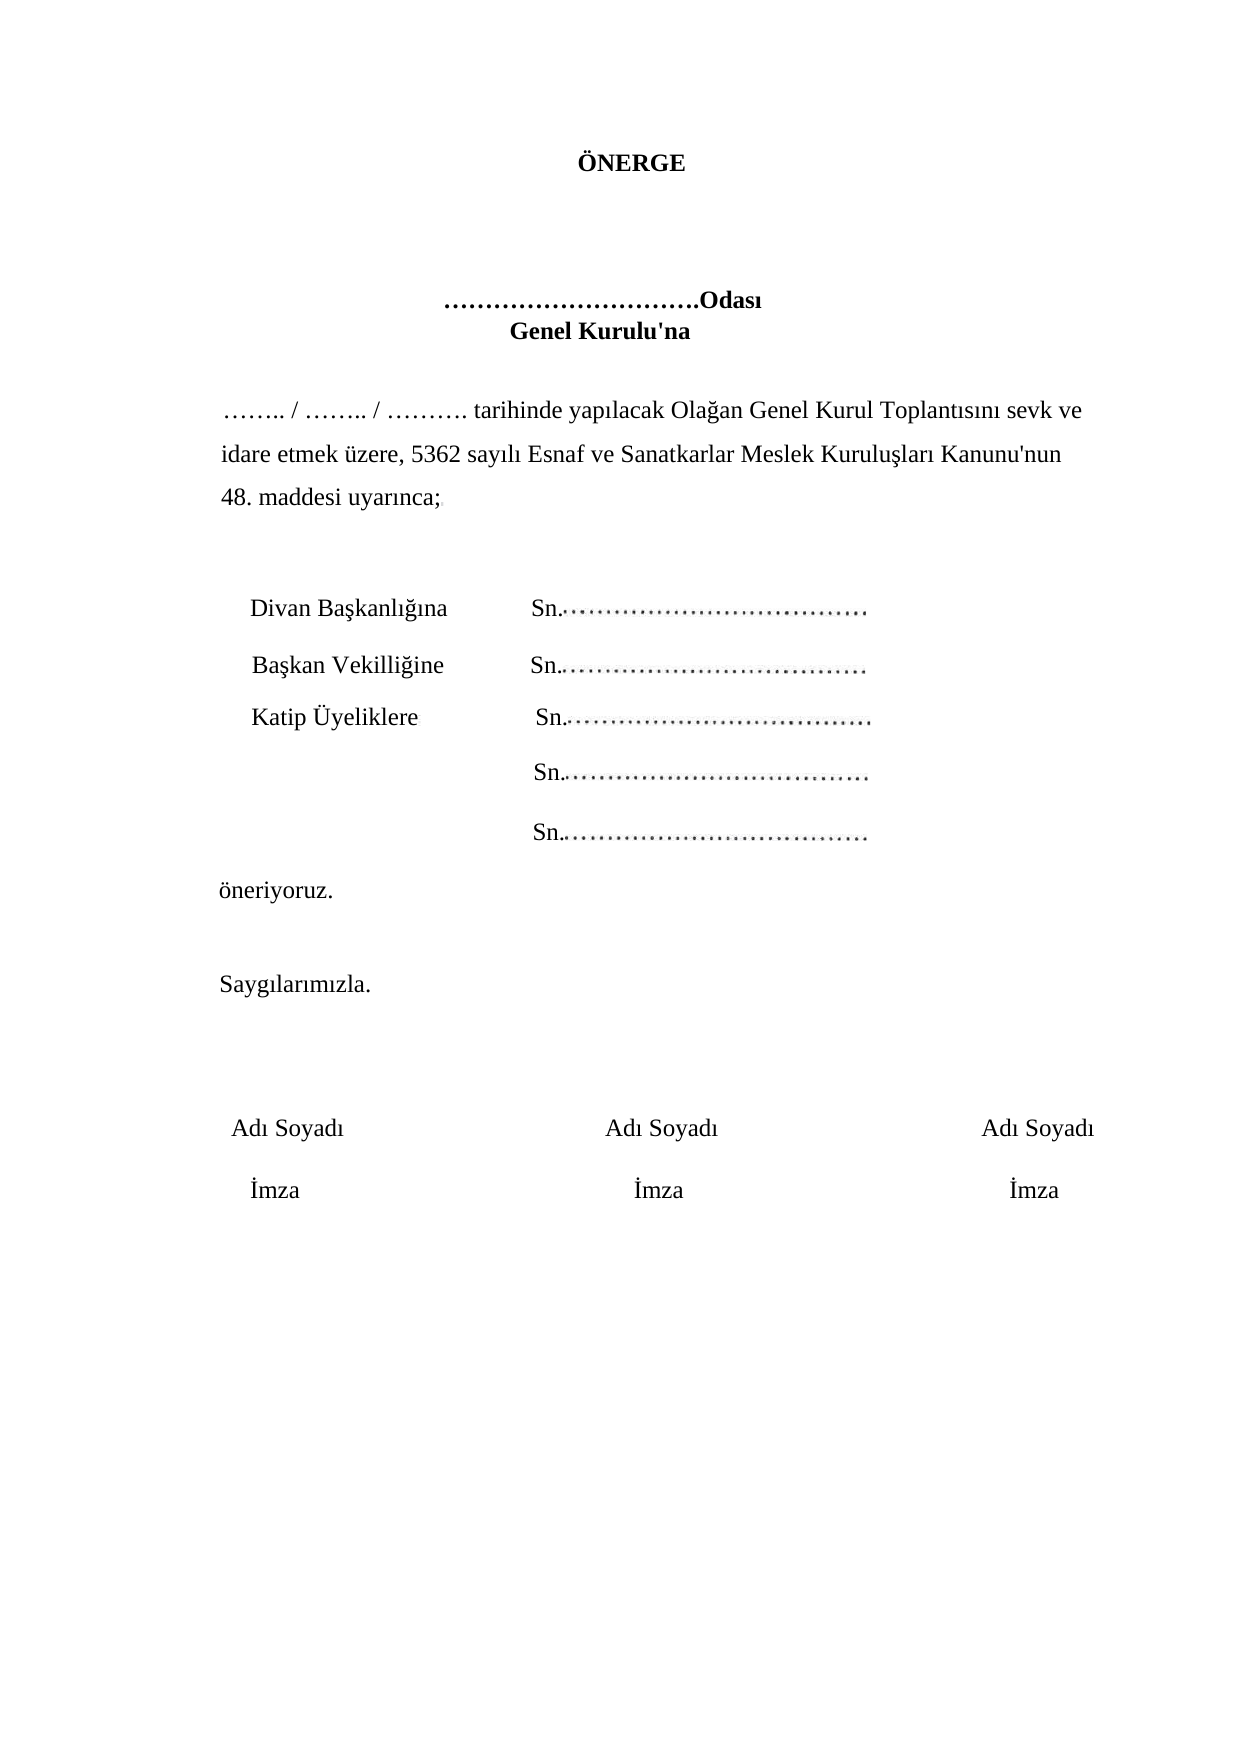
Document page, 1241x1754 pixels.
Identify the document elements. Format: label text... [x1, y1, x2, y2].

picture [565, 834, 867, 841]
text ………………………….Odası [148, 285, 1057, 314]
text İmza İmza İmza [148, 1175, 1093, 1204]
text ÖNERGE [171, 148, 1093, 176]
text Genel Kurulu'na [148, 316, 1052, 345]
text Katip Üyeliklere Sn. [148, 702, 1084, 731]
picture [567, 716, 871, 726]
text Adı Soyadı Adı Soyadı Adı Soyadı [148, 1113, 1093, 1142]
text Sn. [521, 757, 1093, 786]
text Divan Başkanlığına Sn. [148, 593, 1093, 622]
picture [562, 665, 866, 674]
text Başkan Vekilliğine Sn. [148, 650, 1093, 679]
text Saygılarımızla. [219, 969, 1080, 998]
text …….. / …….. / ………. tarihinde yapılacak Olağan Genel Kurul Toplantısını sevk ve idare etmek üzere, 5362 sayılı Esnaf ve Sanatkarlar Meslek Kuruluşları Kanunu'nun 48. maddesi uyarınca; [221, 396, 1093, 511]
text öneriyoruz. [219, 875, 1093, 903]
picture [563, 608, 867, 617]
picture [565, 773, 868, 781]
text Sn. [520, 817, 1093, 846]
